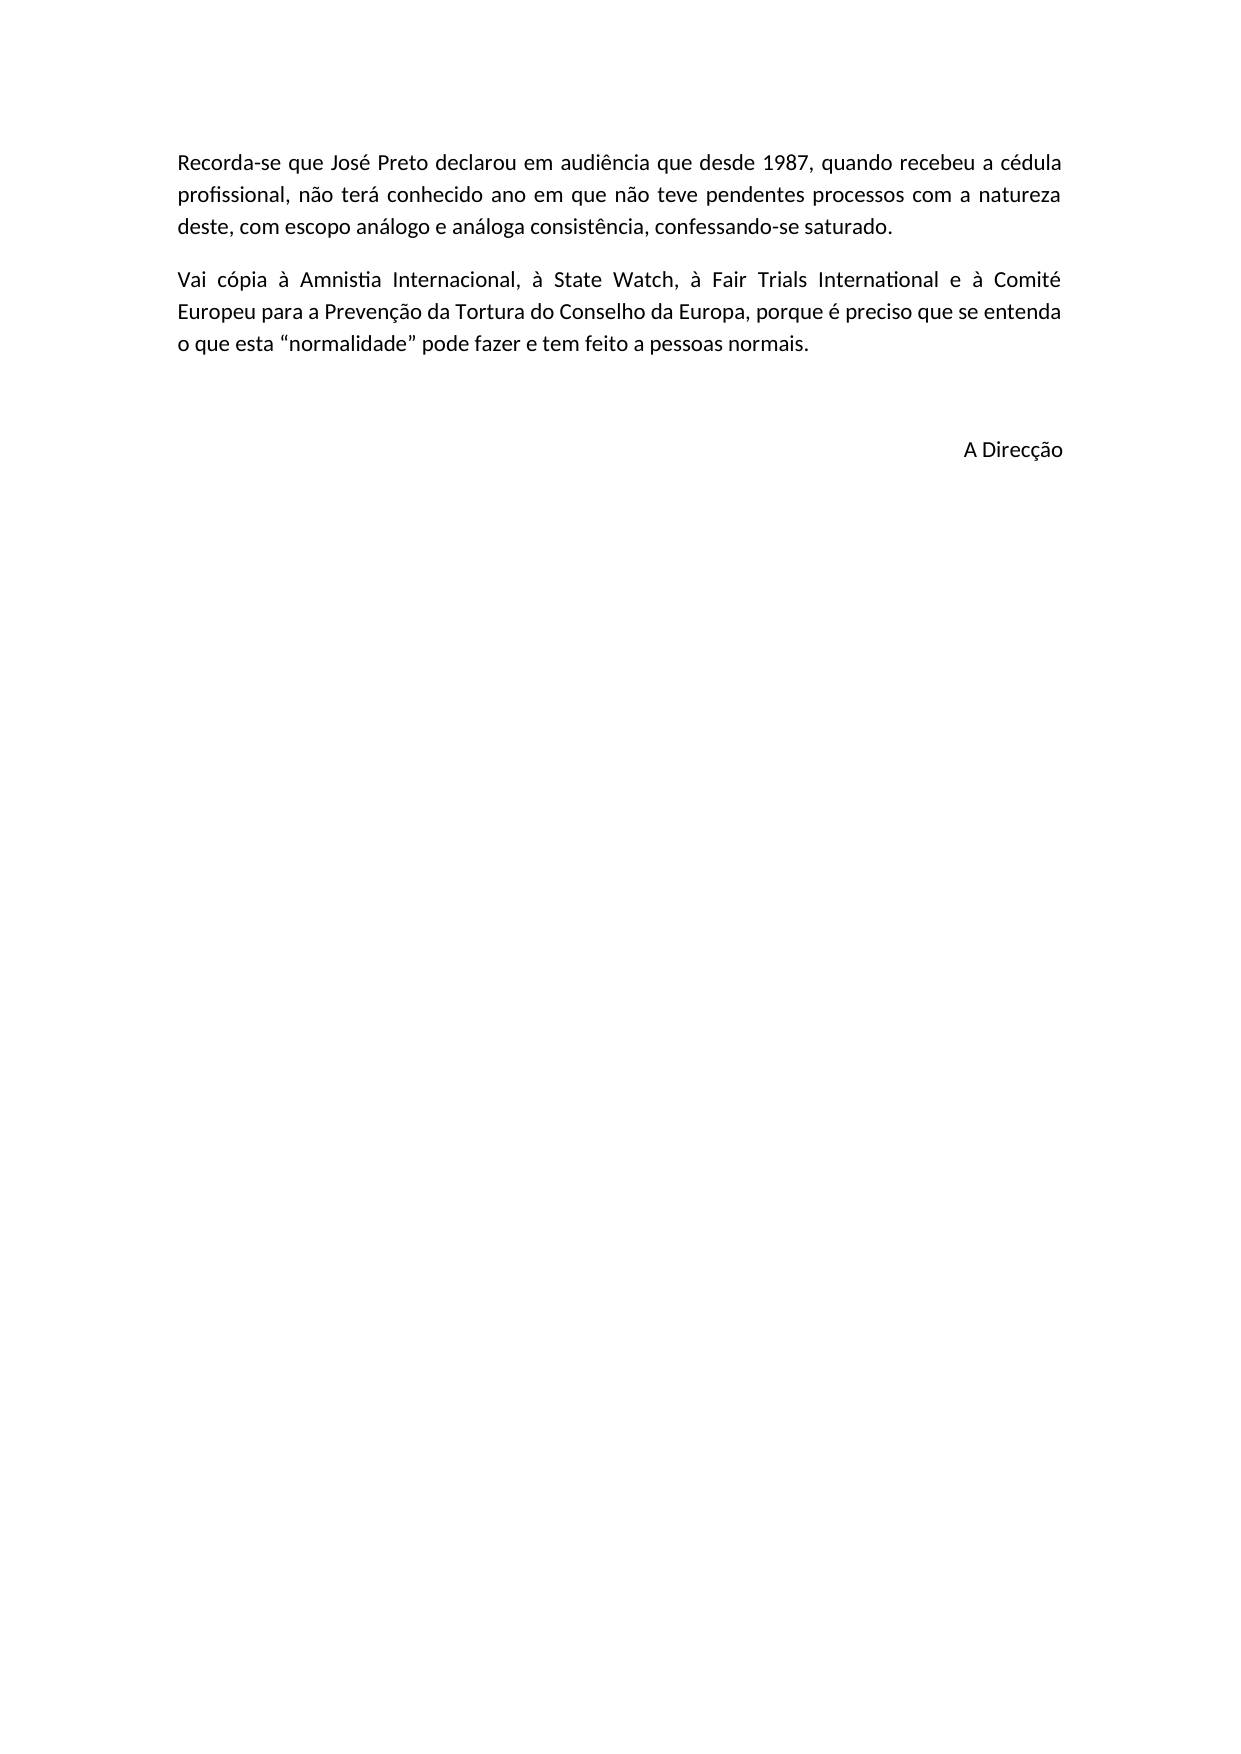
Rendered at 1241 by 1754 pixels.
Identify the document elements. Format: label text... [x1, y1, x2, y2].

text A Direcção [177, 435, 1063, 463]
text Recorda-se que José Preto declarou em audiência que desde 1987, quando recebeu a cédula profissional, não terá conhecido ano em que não teve pendentes processos com a natureza deste, com escopo análogo e análoga consistência, confessando-se saturado. [177, 148, 1063, 240]
text Vai cópia à Amnistia Internacional, à State Watch, à Fair Trials International e à Comité Europeu para a Prevenção da Tortura do Conselho da Europa, porque é preciso que se entenda o que esta “normalidade” pode fazer e tem feito a pessoas normais. [177, 265, 1063, 357]
